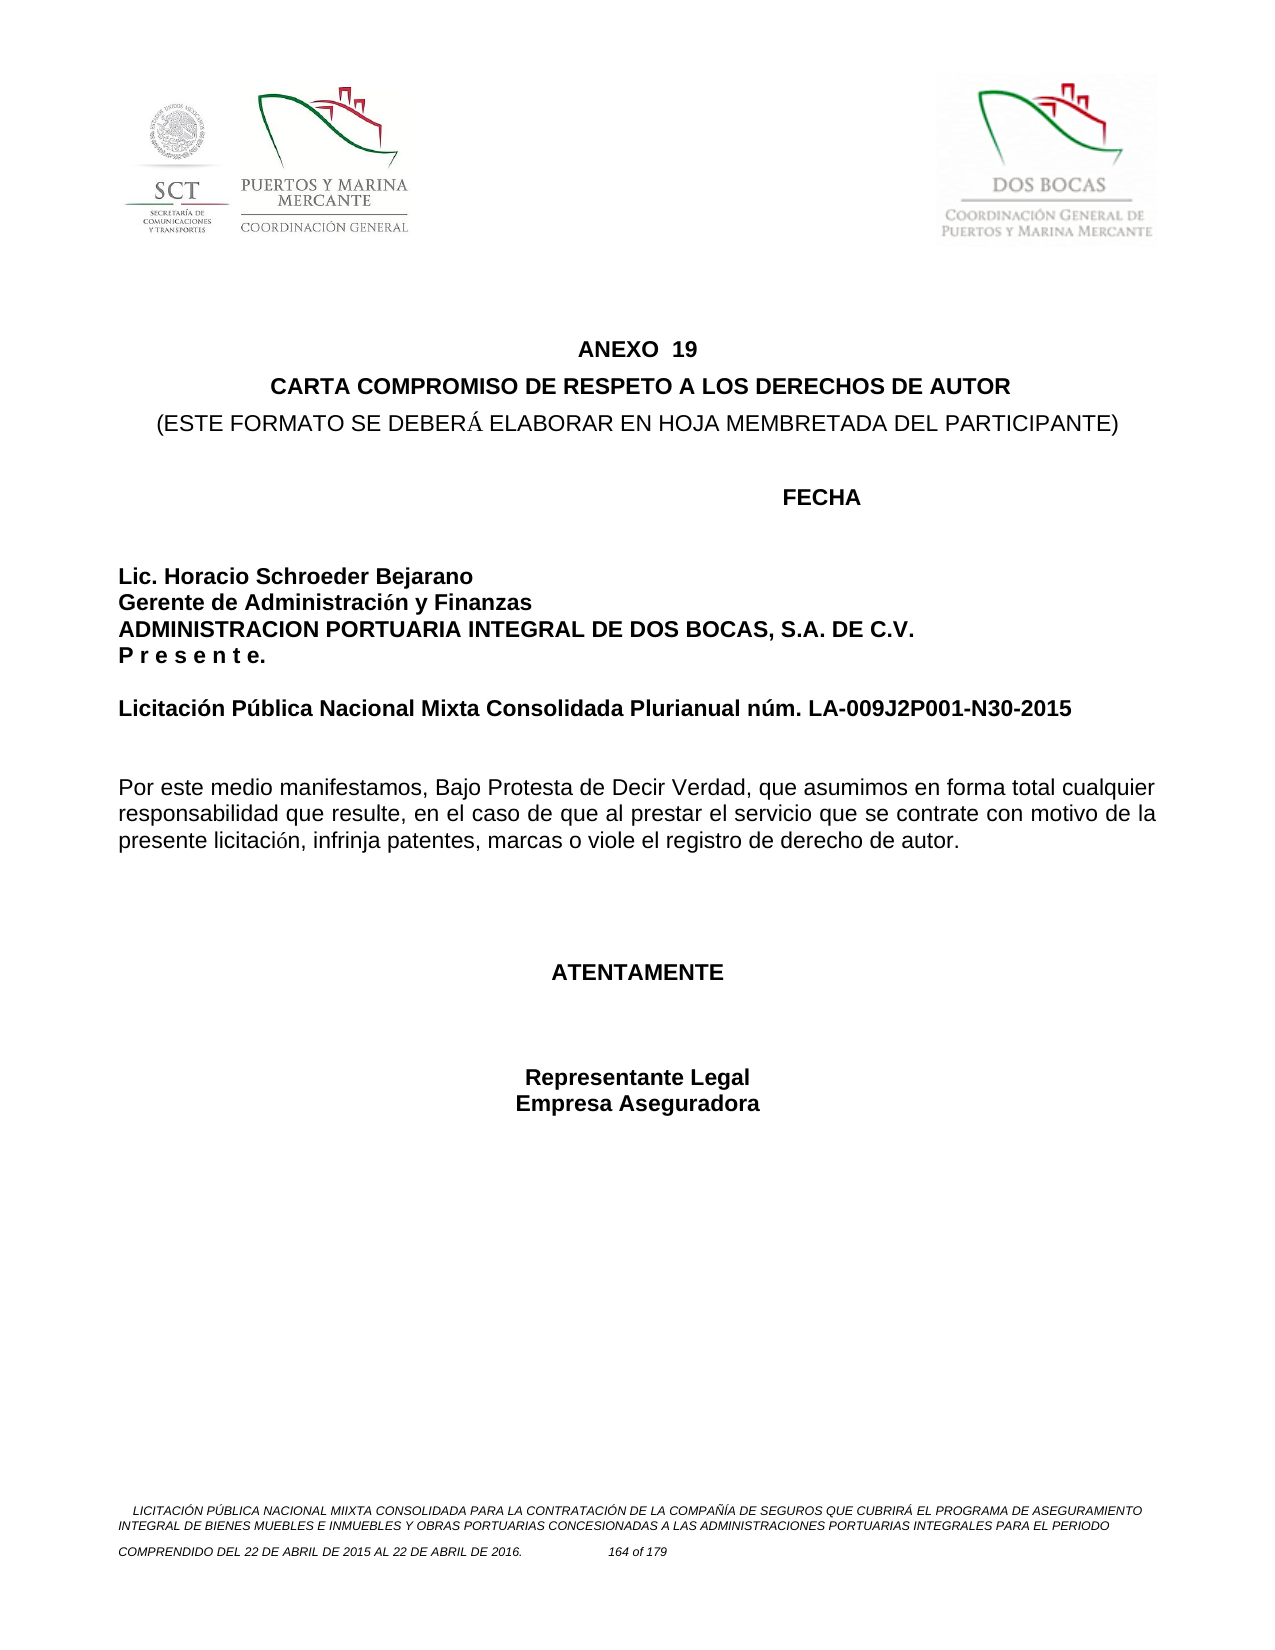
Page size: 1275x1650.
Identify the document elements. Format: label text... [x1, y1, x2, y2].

text Empresa Aseguradora [118, 1090, 1157, 1117]
text Representante Legal [118, 1064, 1157, 1090]
text ADMINISTRACION PORTUARIA INTEGRAL DE DOS BOCAS, S.A. DE C.V. [118, 616, 1157, 642]
text ATENTAMENTE [118, 958, 1157, 985]
picture [936, 73, 1157, 247]
text (ESTE FORMATO SE DEBERÁ ELABORAR EN HOJA MEMBRETADA DEL PARTICIPANTE) [118, 410, 1157, 436]
text P r e s e n t e. [118, 642, 1157, 668]
text Gerente de Administración y Finanzas [118, 589, 1157, 616]
text ANEXO 19 [118, 336, 1157, 363]
text FECHA [413, 484, 1157, 510]
text Lic. Horacio Schroeder Bejarano [118, 563, 1157, 589]
text Por este medio manifestamos, Bajo Protesta de Decir Verdad, que asumimos en forma total cualquier responsabilidad que resulte, en el caso de que al prestar el servicio que se contrate con motivo de la presente licitación, infrinja patentes, marcas o viole el registro de derecho de autor. [118, 774, 1157, 853]
picture [118, 87, 414, 247]
text CARTA COMPROMISO DE RESPETO A LOS DERECHOS DE AUTOR [118, 373, 1157, 399]
text Licitación Pública Nacional Mixta Consolidada Plurianual núm. LA-009J2P001-N30-2015 [118, 695, 1157, 721]
